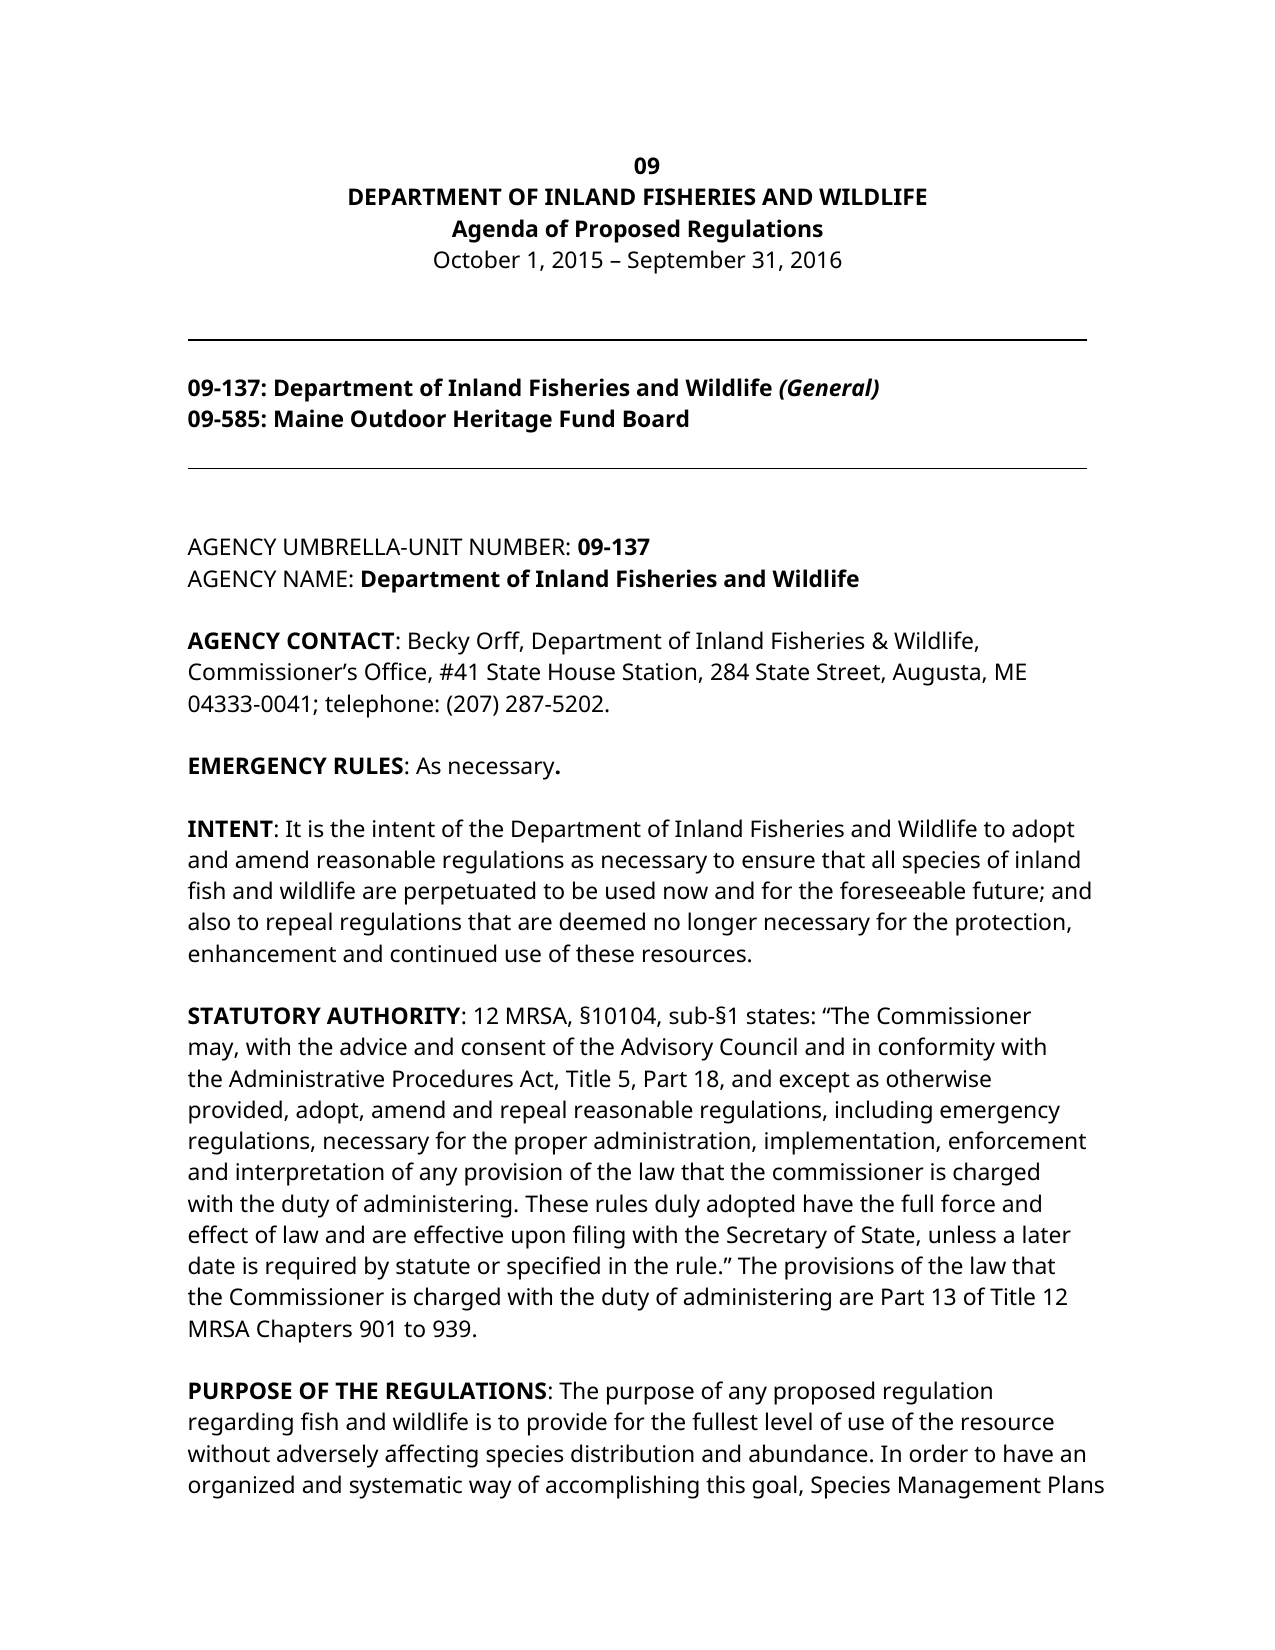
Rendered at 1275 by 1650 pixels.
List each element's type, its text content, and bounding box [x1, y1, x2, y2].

text 09 [187, 150, 1106, 181]
text Emergency Rules: As necessary. [187, 750, 1087, 781]
text October 1, 2015 – September 31, 2016 [187, 244, 1087, 275]
text AGENCY NAME: Department of Inland Fisheries and Wildlife [187, 562, 1087, 594]
text INTENT: It is the intent of the Department of Inland Fisheries and Wildlife to adopt and amend reasonable regulations as necessary to ensure that all species of inland fish and wildlife are perpetuated to be used now and for the foreseeable future; and also to repeal regulations that are deemed no longer necessary for the protection, enhancement and continued use of these resources. [187, 812, 1097, 969]
text 09-137: Department of Inland Fisheries and Wildlife (General) [187, 372, 1087, 403]
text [187, 1375, 1106, 1500]
text AGENCY UMBRELLA-UNIT NUMBER: 09-137 [187, 531, 1087, 562]
text STATUTORY AUTHORITY: 12 MRSA, §10104, sub-§1 states: “The Commissioner may, with the advice and consent of the Advisory Council and in conformity with the Administrative Procedures Act, Title 5, Part 18, and except as otherwise provided, adopt, amend and repeal reasonable regulations, including emergency regulations, necessary for the proper administration, implementation, enforcement and interpretation of any provision of the law that the commissioner is charged with the duty of administering. These rules duly adopted have the full force and effect of law and are effective upon filing with the Secretary of State, unless a later date is required by statute or specified in the rule.” The provisions of the law that the Commissioner is charged with the duty of administering are Part 13 of Title 12 MRSA Chapters 901 to 939. [187, 1000, 1087, 1344]
text AGENCY CONTACT: Becky Orff, Department of Inland Fisheries & Wildlife, Commissioner’s Office, #41 State House Station, 284 State Street, Augusta, ME 04333-0041; telephone: (207) 287-5202. [187, 625, 1087, 719]
text 09-585: Maine Outdoor Heritage Fund Board [187, 403, 1087, 434]
text Agenda of Proposed Regulations [187, 212, 1087, 244]
text DEPARTMENT OF INLAND FISHERIES AND WILDLIFE [187, 181, 1087, 212]
